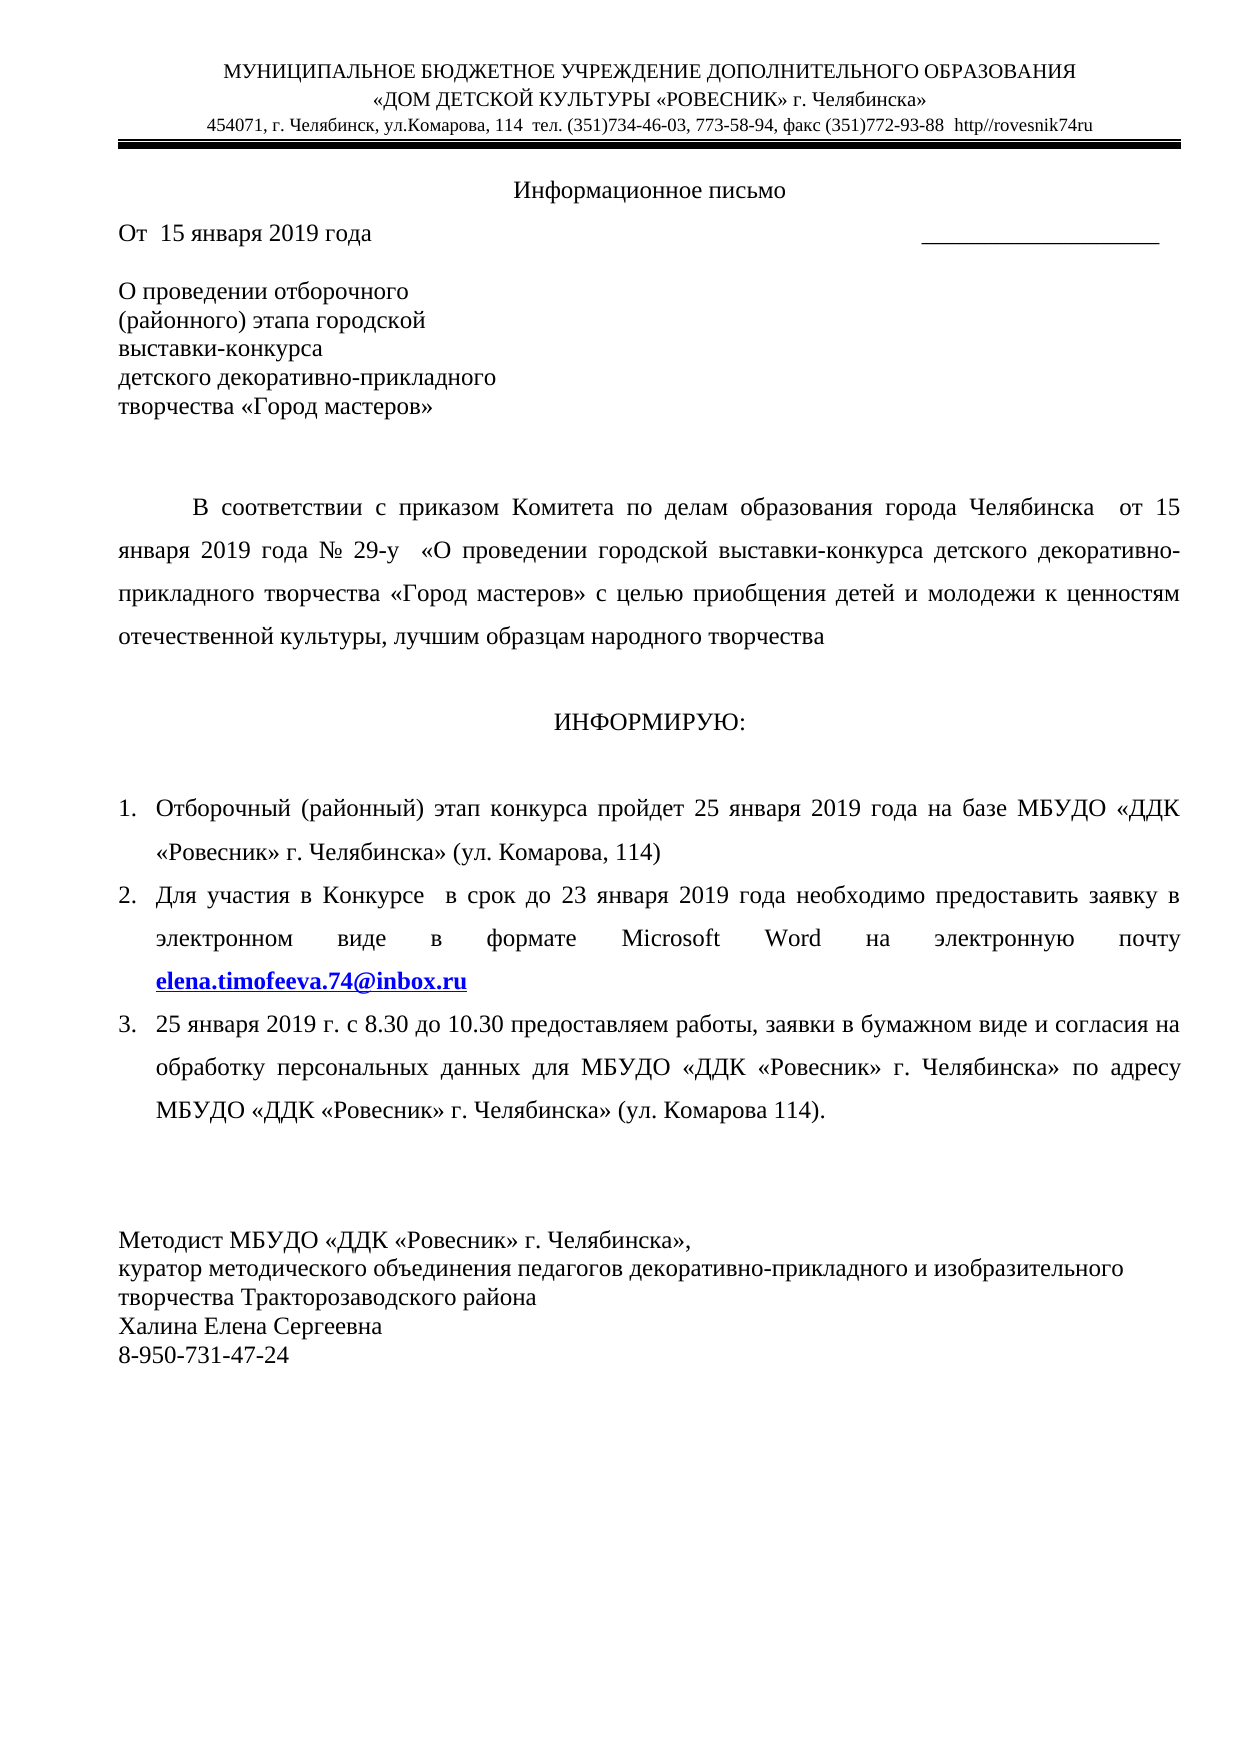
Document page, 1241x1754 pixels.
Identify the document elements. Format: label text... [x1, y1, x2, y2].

text выставки-конкурса [118, 333, 1181, 362]
text (районного) этапа городской [118, 305, 1181, 333]
text МУНИЦИПАЛЬНОЕ БЮДЖЕТНОЕ УЧРЕЖДЕНИЕ ДОПОЛНИТЕЛЬНОГО ОБРАЗОВАНИЯ [118, 59, 1181, 83]
text Халина Елена Сергеевна [118, 1311, 1181, 1340]
text 454071, г. Челябинск, ул.Комарова, 114 тел. (351)734-46-03, 773-58-94, факс (351)772-93-88 http//rovesnik74ru [118, 114, 1181, 136]
list Для участия в Конкурсе в срок до 23 января 2019 года необходимо предоставить заявку в электронном виде в формате Microsoft Word на электронную почту elena.timofeeva.74@inbox.ru [118, 880, 1181, 995]
text 8-950-731-47-24 [118, 1340, 1181, 1368]
text Методист МБУДО «ДДК «Ровесник» г. Челябинска», [118, 1225, 1181, 1253]
list 25 января 2019 г. с 8.30 до 10.30 предоставляем работы, заявки в бумажном виде и согласия на обработку персональных данных для МБУДО «ДДК «Ровесник» г. Челябинска» по адресу МБУДО «ДДК «Ровесник» г. Челябинска» (ул. Комарова 114). [118, 1009, 1181, 1124]
text детского декоративно-прикладного [118, 362, 1181, 391]
text куратор методического объединения педагогов декоративно-прикладного и изобразительного творчества Тракторозаводского района [118, 1253, 1181, 1311]
list Отборочный (районный) этап конкурса пройдет 25 января 2019 года на базе МБУДО «ДДК «Ровесник» г. Челябинска» (ул. Комарова, 114) [118, 793, 1181, 865]
text О проведении отборочного [118, 276, 1181, 305]
text «ДОМ ДЕТСКОЙ КУЛЬТУРЫ «РОВЕСНИК» г. Челябинска» [118, 87, 1181, 111]
text творчества «Город мастеров» [118, 391, 1181, 420]
text От 15 января 2019 года ___________________ [118, 218, 1181, 247]
text В соответствии с приказом Комитета по делам образования города Челябинска от 15 января 2019 года № 29-у «О проведении городской выставки-конкурса детского декоративно-прикладного творчества «Город мастеров» с целью приобщения детей и молодежи к ценностям отечественной культуры, лучшим образцам народного творчества [118, 492, 1181, 650]
text ИНФОРМИРУЮ: [118, 707, 1181, 736]
text Информационное письмо [118, 175, 1181, 204]
